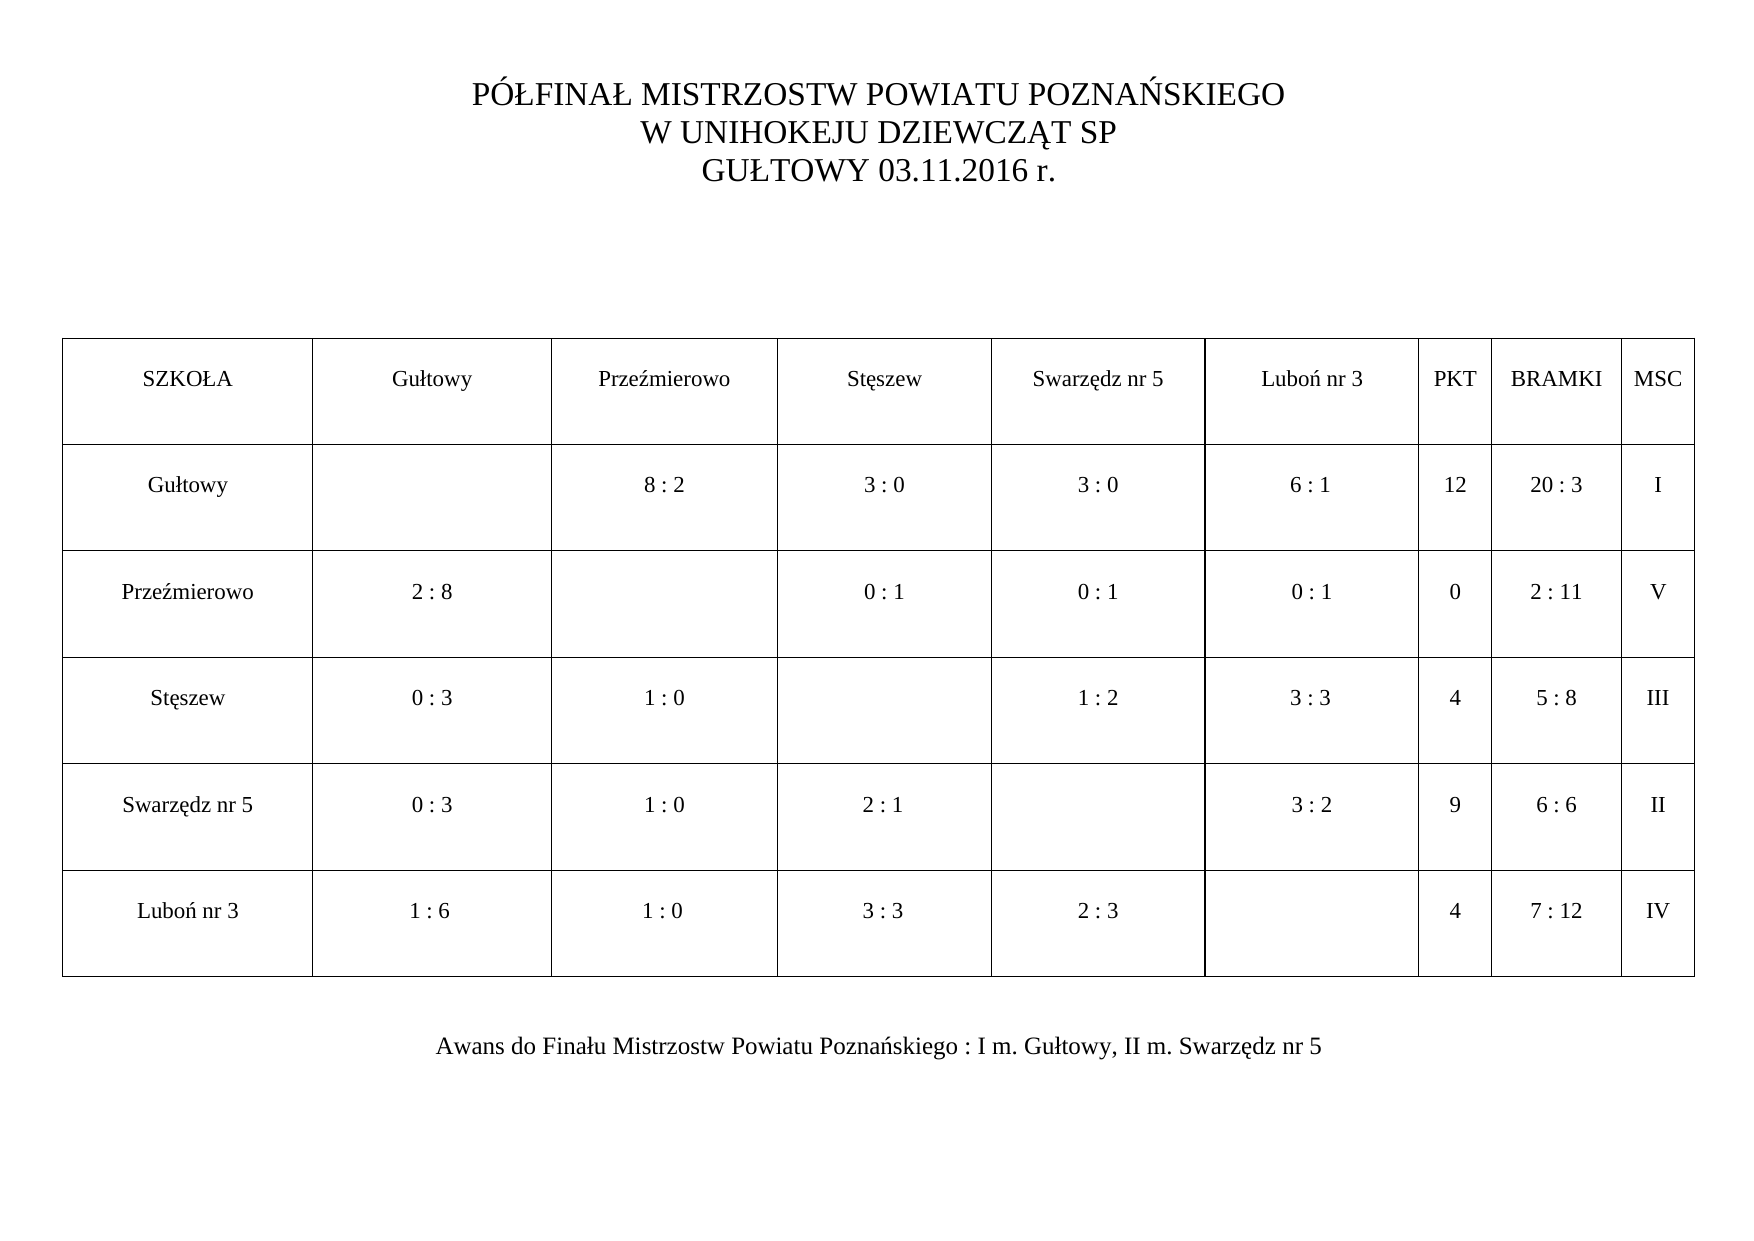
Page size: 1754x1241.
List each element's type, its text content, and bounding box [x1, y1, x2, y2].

table_cell V [1622, 551, 1694, 657]
table_cell 3 : 0 [992, 445, 1204, 550]
table_cell 1 : 0 [552, 764, 777, 870]
table_cell Swarzędz nr 5 [63, 764, 312, 870]
text GUŁTOWY 03.11.2016 r. [74, 151, 1683, 189]
table_cell Gułtowy [63, 445, 312, 550]
table_cell Przeźmierowo [63, 551, 312, 657]
table_cell 1 : 2 [992, 658, 1204, 763]
table_header PKT [1419, 339, 1491, 444]
table_cell 2 : 11 [1492, 551, 1621, 657]
table_cell 7 : 12 [1492, 871, 1621, 976]
table_cell 1 : 0 [552, 871, 777, 976]
table_cell [778, 658, 991, 763]
text W UNIHOKEJU DZIEWCZĄT SP [74, 112, 1683, 151]
text PÓŁFINAŁ MISTRZOSTW POWIATU POZNAŃSKIEGO [74, 74, 1683, 112]
table_cell [1206, 871, 1418, 976]
table_header Gułtowy [313, 339, 551, 444]
table_cell Stęszew [63, 658, 312, 763]
table_cell I [1622, 445, 1694, 550]
table_cell Luboń nr 3 [63, 871, 312, 976]
table_cell 2 : 1 [778, 764, 991, 870]
table_cell 4 [1419, 871, 1491, 976]
table_cell 2 : 8 [313, 551, 551, 657]
table_cell 2 : 3 [992, 871, 1204, 976]
table_cell 3 : 3 [1206, 658, 1418, 763]
table_cell III [1622, 658, 1694, 763]
table_cell 1 : 0 [552, 658, 777, 763]
table_cell 0 : 1 [992, 551, 1204, 657]
table_cell 0 : 1 [1206, 551, 1418, 657]
table_cell II [1622, 764, 1694, 870]
table_header Przeźmierowo [552, 339, 777, 444]
table_cell 9 [1419, 764, 1491, 870]
table_cell 0 [1419, 551, 1491, 657]
table_cell 0 : 3 [313, 764, 551, 870]
table_cell 20 : 3 [1492, 445, 1621, 550]
table_cell 0 : 3 [313, 658, 551, 763]
table_cell 8 : 2 [552, 445, 777, 550]
table_cell 6 : 1 [1206, 445, 1418, 550]
table_header MSC [1622, 339, 1694, 444]
table_header Swarzędz nr 5 [992, 339, 1204, 444]
table_cell [552, 551, 777, 657]
table_cell 12 [1419, 445, 1491, 550]
table_header Stęszew [778, 339, 991, 444]
table_cell 1 : 6 [313, 871, 551, 976]
text Awans do Finału Mistrzostw Powiatu Poznańskiego : I m. Gułtowy, II m. Swarzędz nr 5 [74, 1031, 1683, 1060]
table_cell [313, 445, 551, 550]
table_header SZKOŁA [63, 339, 312, 444]
table_cell 4 [1419, 658, 1491, 763]
table_cell 3 : 2 [1206, 764, 1418, 870]
table_cell IV [1622, 871, 1694, 976]
table_cell 3 : 3 [778, 871, 991, 976]
table_cell 0 : 1 [778, 551, 991, 657]
table_cell [992, 764, 1204, 870]
table_cell 3 : 0 [778, 445, 991, 550]
table_cell 6 : 6 [1492, 764, 1621, 870]
table_header BRAMKI [1492, 339, 1621, 444]
table_header Luboń nr 3 [1206, 339, 1418, 444]
table_cell 5 : 8 [1492, 658, 1621, 763]
